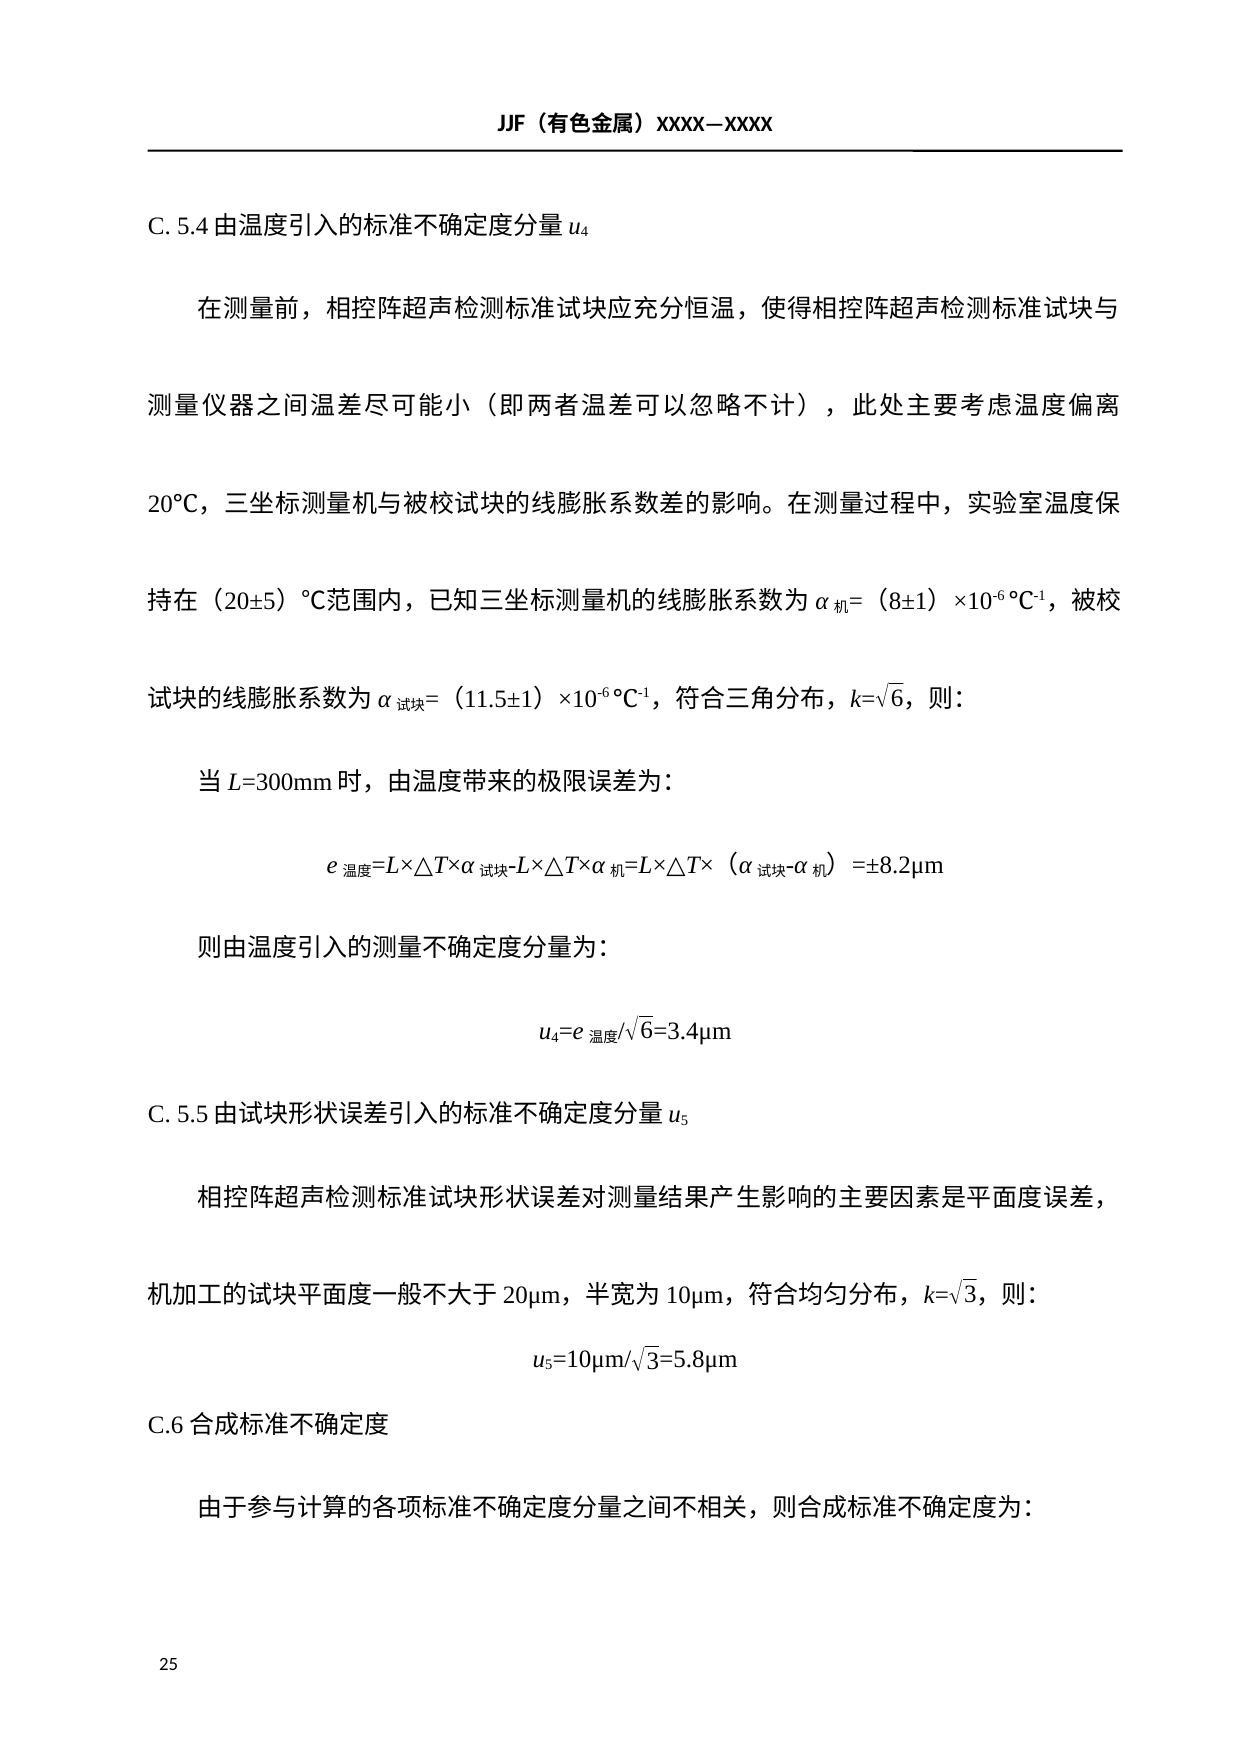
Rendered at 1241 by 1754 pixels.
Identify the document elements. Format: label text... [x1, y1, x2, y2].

text u5=10μm/=5.8μm [148, 1343, 1122, 1376]
text 相控阵超声检测标准试块形状误差对测量结果产生影响的主要因素是平面度误差，机加工的试块平面度一般不大于20μm，半宽为10μm，符合均匀分布，k=，则： [148, 1163, 1122, 1325]
text u4=e温度/=3.4μm [148, 996, 1122, 1061]
text C. 5.4由温度引入的标准不确定度分量u4 [148, 191, 1122, 256]
text e温度=L×△T×α试块-L×△T×α机=L×△T×（α试块-α机）=±8.2μm [148, 830, 1122, 895]
text 当L=300mm时，由温度带来的极限误差为： [148, 747, 1122, 812]
text C. 5.5由试块形状误差引入的标准不确定度分量u5 [148, 1079, 1122, 1144]
text 由于参与计算的各项标准不确定度分量之间不相关，则合成标准不确定度为： [148, 1473, 1122, 1538]
text 则由温度引入的测量不确定度分量为： [148, 913, 1122, 978]
text 在测量前，相控阵超声检测标准试块应充分恒温，使得相控阵超声检测标准试块与测量仪器之间温差尽可能小（即两者温差可以忽略不计），此处主要考虑温度偏离20℃，三坐标测量机与被校试块的线膨胀系数差的影响。在测量过程中，实验室温度保持在（20±5）℃范围内，已知三坐标测量机的线膨胀系数为α机=（8±1）×10-6 ℃-1，被校试块的线膨胀系数为α试块=（11.5±1）×10-6 ℃-1，符合三角分布，k=，则： [148, 274, 1122, 729]
text C.6 合成标准不确定度 [148, 1390, 1122, 1455]
